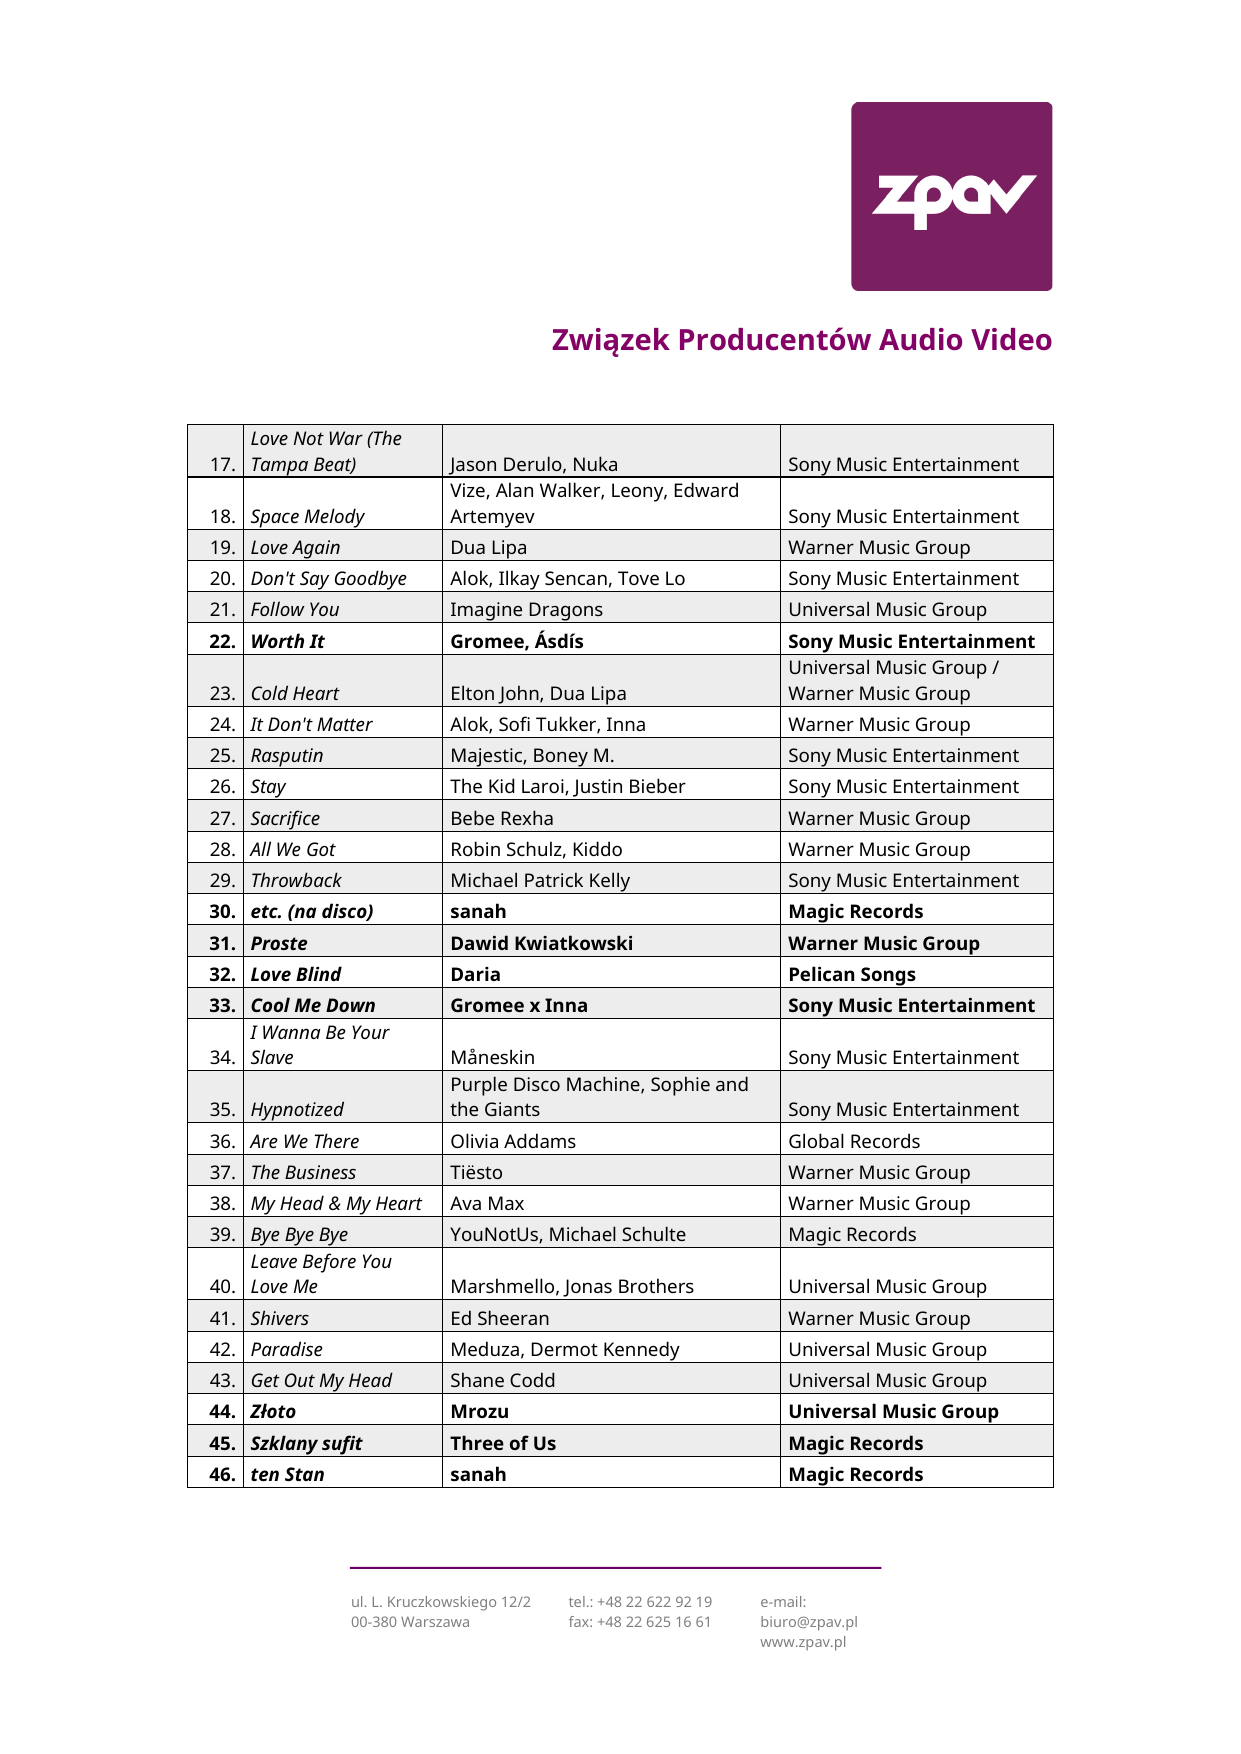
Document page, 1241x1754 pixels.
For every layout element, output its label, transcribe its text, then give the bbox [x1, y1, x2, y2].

table_cell Marshmello, Jonas Brothers [443, 1248, 780, 1299]
table_cell Daria [443, 957, 780, 987]
table_cell Elton John, Dua Lipa [443, 655, 780, 706]
table_cell Måneskin [443, 1019, 780, 1070]
table_cell Sony Music Entertainment [781, 988, 1053, 1018]
table_cell Purple Disco Machine, Sophie and the Giants [443, 1071, 780, 1122]
table_cell 22. [188, 623, 243, 653]
table_cell 36. [188, 1123, 243, 1153]
table_cell Złoto [244, 1394, 442, 1424]
table_cell Bebe Rexha [443, 800, 780, 831]
table_cell Rasputin [244, 738, 442, 768]
table_cell Sony Music Entertainment [781, 1019, 1053, 1070]
table_cell Love Blind [244, 957, 442, 987]
table_cell Throwback [244, 863, 442, 893]
table_cell 21. [188, 592, 243, 622]
table_cell Cool Me Down [244, 988, 442, 1018]
table_cell 30. [188, 894, 243, 924]
table_cell 17. [188, 425, 243, 476]
table_cell Warner Music Group [781, 800, 1053, 831]
table_cell Shivers [244, 1300, 442, 1331]
table_cell Pelican Songs [781, 957, 1053, 987]
table_cell Sony Music Entertainment [781, 863, 1053, 893]
table_cell Three of Us [443, 1425, 780, 1456]
table_cell Proste [244, 925, 442, 956]
table_cell Meduza, Dermot Kennedy [443, 1332, 780, 1362]
table_cell Warner Music Group [781, 925, 1053, 956]
table_cell Vize, Alan Walker, Leony, Edward Artemyev [443, 478, 780, 528]
table_cell Gromee x Inna [443, 988, 780, 1018]
table_cell Imagine Dragons [443, 592, 780, 622]
table_cell 44. [188, 1394, 243, 1424]
table_cell Sony Music Entertainment [781, 425, 1053, 476]
table_cell 42. [188, 1332, 243, 1362]
table_cell 19. [188, 530, 243, 560]
table_cell Olivia Addams [443, 1123, 780, 1153]
table_cell It Don't Matter [244, 707, 442, 737]
table_cell Follow You [244, 592, 442, 622]
table_cell Alok, Ilkay Sencan, Tove Lo [443, 561, 780, 591]
table_cell Magic Records [781, 1425, 1053, 1456]
table_cell Stay [244, 769, 442, 799]
table_cell The Business [244, 1155, 442, 1185]
picture [851, 102, 1053, 291]
table_cell Alok, Sofi Tukker, Inna [443, 707, 780, 737]
table_cell Sony Music Entertainment [781, 478, 1053, 528]
table_cell 43. [188, 1363, 243, 1393]
table_cell All We Got [244, 832, 442, 862]
table_cell Ava Max [443, 1186, 780, 1216]
table_cell ten Stan [244, 1457, 442, 1487]
table_cell Universal Music Group [781, 1363, 1053, 1393]
table_cell Warner Music Group [781, 832, 1053, 862]
table_cell 18. [188, 478, 243, 528]
table_cell Get Out My Head [244, 1363, 442, 1393]
table_cell 26. [188, 769, 243, 799]
table_cell 40. [188, 1248, 243, 1299]
table_cell Bye Bye Bye [244, 1217, 442, 1247]
table_cell Global Records [781, 1123, 1053, 1153]
table_cell Szklany sufit [244, 1425, 442, 1456]
table_cell Majestic, Boney M. [443, 738, 780, 768]
table_cell Warner Music Group [781, 1155, 1053, 1185]
table_cell 45. [188, 1425, 243, 1456]
table_cell Warner Music Group [781, 707, 1053, 737]
table_cell 25. [188, 738, 243, 768]
table_cell Worth It [244, 623, 442, 653]
table_cell 31. [188, 925, 243, 956]
table_cell sanah [443, 894, 780, 924]
table_cell Michael Patrick Kelly [443, 863, 780, 893]
table_cell Space Melody [244, 478, 442, 528]
table_cell Sony Music Entertainment [781, 738, 1053, 768]
table_cell 35. [188, 1071, 243, 1122]
table_cell Sony Music Entertainment [781, 561, 1053, 591]
table_cell Sony Music Entertainment [781, 1071, 1053, 1122]
table_cell The Kid Laroi, Justin Bieber [443, 769, 780, 799]
table_cell 41. [188, 1300, 243, 1331]
table_cell Leave Before You Love Me [244, 1248, 442, 1299]
table_cell 20. [188, 561, 243, 591]
table_cell 23. [188, 655, 243, 706]
table_cell 38. [188, 1186, 243, 1216]
table_cell Sacrifice [244, 800, 442, 831]
table_cell Magic Records [781, 1217, 1053, 1247]
table_cell 29. [188, 863, 243, 893]
table_cell Love Not War (The Tampa Beat) [244, 425, 442, 476]
table_cell Magic Records [781, 894, 1053, 924]
table_cell Universal Music Group [781, 592, 1053, 622]
table_cell Sony Music Entertainment [781, 623, 1053, 653]
table_cell 33. [188, 988, 243, 1018]
table_cell Don't Say Goodbye [244, 561, 442, 591]
table_cell Warner Music Group [781, 1300, 1053, 1331]
table_cell Universal Music Group [781, 1394, 1053, 1424]
table_cell Gromee, Ásdís [443, 623, 780, 653]
table_cell Warner Music Group [781, 1186, 1053, 1216]
table_cell Shane Codd [443, 1363, 780, 1393]
table_cell Cold Heart [244, 655, 442, 706]
table_cell Dua Lipa [443, 530, 780, 560]
table_cell 28. [188, 832, 243, 862]
table_cell 24. [188, 707, 243, 737]
table_cell Magic Records [781, 1457, 1053, 1487]
table_cell Ed Sheeran [443, 1300, 780, 1331]
table_cell 32. [188, 957, 243, 987]
table_cell Sony Music Entertainment [781, 769, 1053, 799]
table_cell YouNotUs, Michael Schulte [443, 1217, 780, 1247]
table_cell Hypnotized [244, 1071, 442, 1122]
table_cell 27. [188, 800, 243, 831]
table_cell etc. (na disco) [244, 894, 442, 924]
table_cell 37. [188, 1155, 243, 1185]
table_cell My Head & My Heart [244, 1186, 442, 1216]
table_cell Mrozu [443, 1394, 780, 1424]
table_cell Warner Music Group [781, 530, 1053, 560]
table_cell I Wanna Be Your Slave [244, 1019, 442, 1070]
table_cell sanah [443, 1457, 780, 1487]
table_cell Paradise [244, 1332, 442, 1362]
table_cell 34. [188, 1019, 243, 1070]
table_cell 46. [188, 1457, 243, 1487]
table_cell Universal Music Group [781, 1248, 1053, 1299]
table_cell Robin Schulz, Kiddo [443, 832, 780, 862]
table_cell Tiësto [443, 1155, 780, 1185]
table_cell Universal Music Group [781, 1332, 1053, 1362]
table_cell Are We There [244, 1123, 442, 1153]
table_cell 39. [188, 1217, 243, 1247]
table_cell Universal Music Group / Warner Music Group [781, 655, 1053, 706]
table_cell Love Again [244, 530, 442, 560]
table_cell Jason Derulo, Nuka [443, 425, 780, 476]
table_cell Dawid Kwiatkowski [443, 925, 780, 956]
